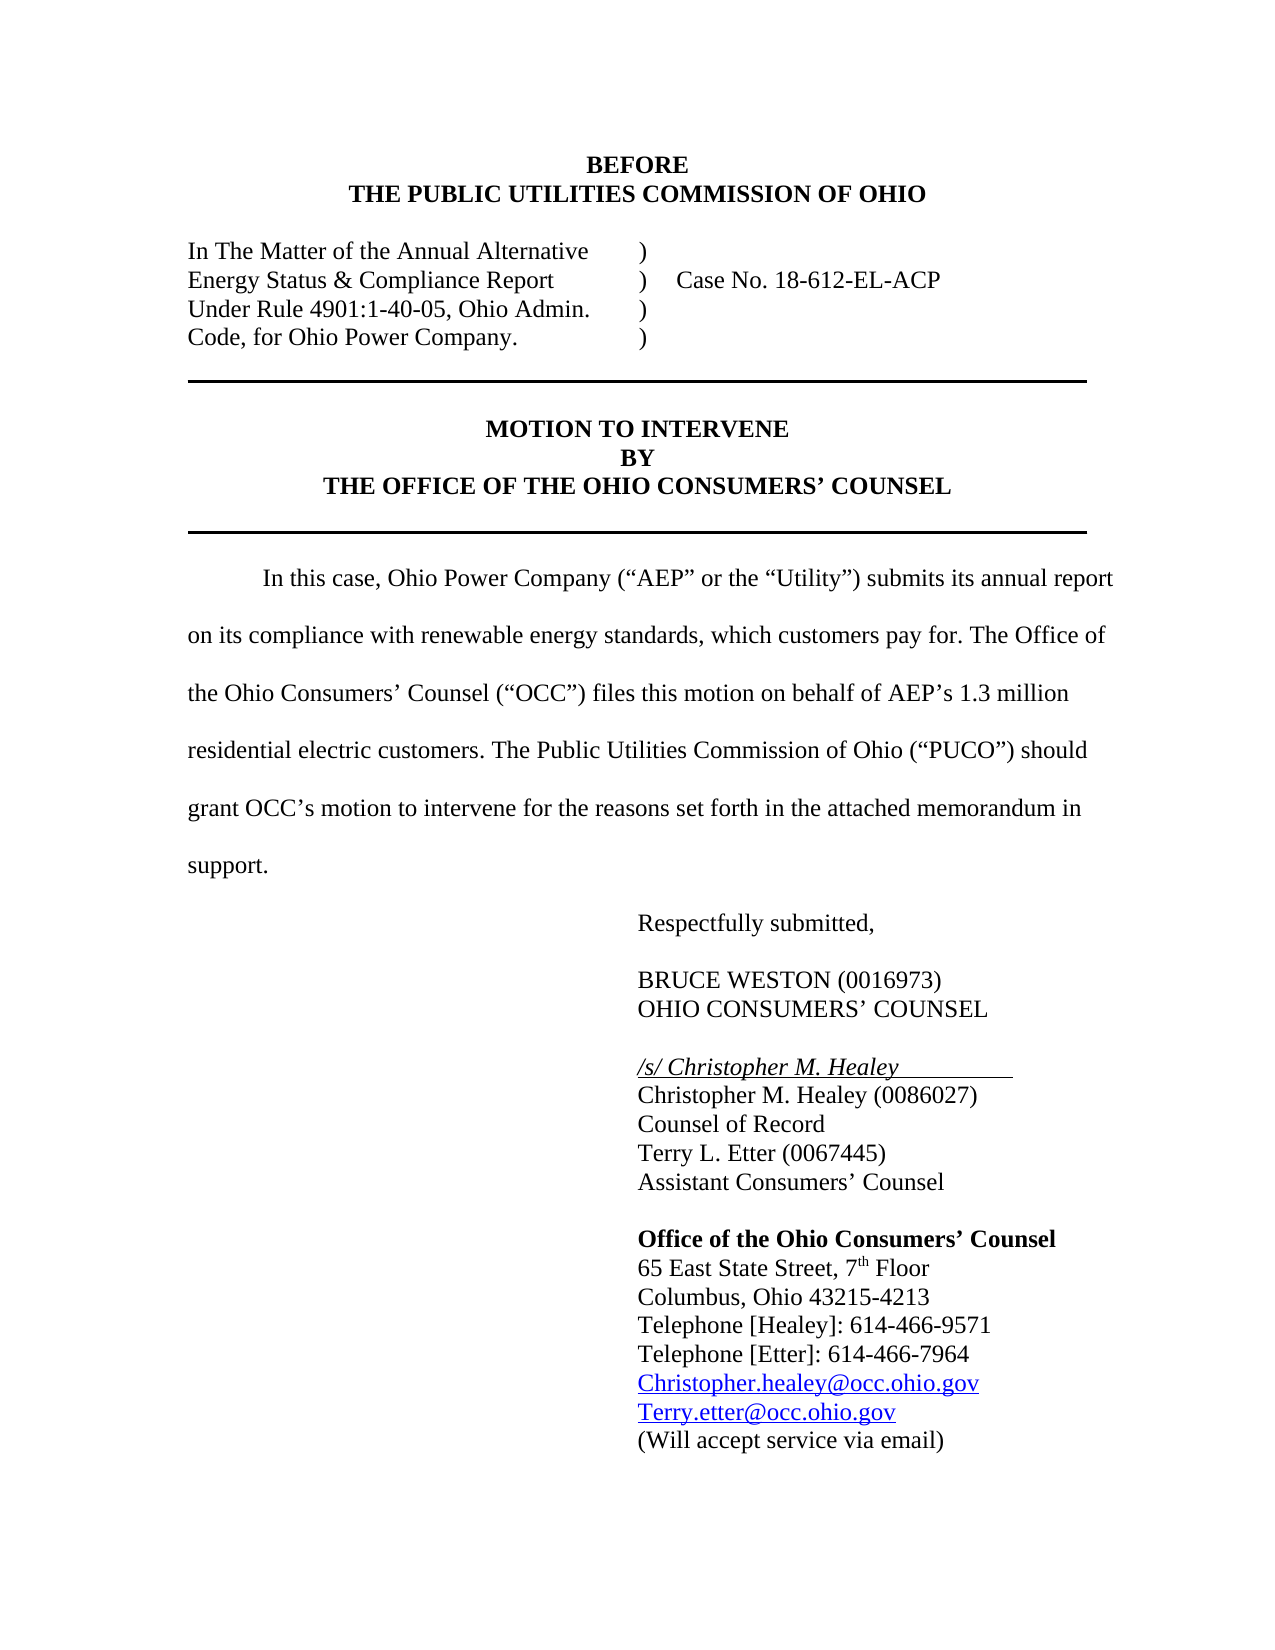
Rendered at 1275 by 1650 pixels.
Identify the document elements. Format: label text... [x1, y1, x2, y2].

table_header Case No. 18-612-EL-ACP [665, 236, 1123, 351]
text BRUCE WESTON (0016973) [637, 965, 1087, 994]
text (Will accept service via email) [637, 1425, 1087, 1454]
table_header In The Matter of the Annual Alternative Energy Status & Compliance Report Under Rule 4901:1-40-05, Ohio Admin. Code, for Ohio Power Company. [176, 236, 627, 351]
table_header ) ) ) ) [628, 236, 665, 351]
text 65 East State Street, 7th Floor [637, 1253, 1087, 1282]
text Counsel of Record [637, 1109, 1087, 1138]
text Respectfully submitted, [637, 908, 1087, 937]
text BEFORE [187, 150, 1087, 179]
text THE PUBLIC UTILITIES COMMISSION OF OHIO [187, 179, 1087, 207]
text MOTION TO INTERVENE [187, 414, 1087, 443]
text Terry.etter@occ.ohio.gov [637, 1397, 1087, 1425]
text Assistant Consumers’ Counsel [637, 1167, 1087, 1224]
text Terry L. Etter (0067445) [637, 1138, 1087, 1167]
text BY [187, 443, 1087, 471]
text Telephone [Healey]: 614-466-9571 [637, 1310, 1087, 1339]
text Office of the Ohio Consumers’ Counsel [637, 1224, 1087, 1253]
text /s/ Christopher M. Healey [637, 1052, 1087, 1080]
text THE OFFICE OF THE OHIO CONSUMERS’ COUNSEL [187, 471, 1087, 500]
text Telephone [Etter]: 614-466-7964 [637, 1339, 1087, 1368]
text Columbus, Ohio 43215-4213 [637, 1282, 1087, 1310]
text OHIO CONSUMERS’ COUNSEL [637, 994, 1087, 1023]
text Christopher.healey@occ.ohio.gov [637, 1368, 1087, 1397]
text Christopher M. Healey (0086027) [637, 1080, 1087, 1109]
text In this case, Ohio Power Company (“AEP” or the “Utility”) submits its annual report on its compliance with renewable energy standards, which customers pay for. The Office of the Ohio Consumers’ Counsel (“OCC”) files this motion on behalf of AEP’s 1.3 million residential electric customers. The Public Utilities Commission of Ohio (“PUCO”) should grant OCC’s motion to intervene for the reasons set forth in the attached memorandum in support. [187, 563, 1120, 879]
